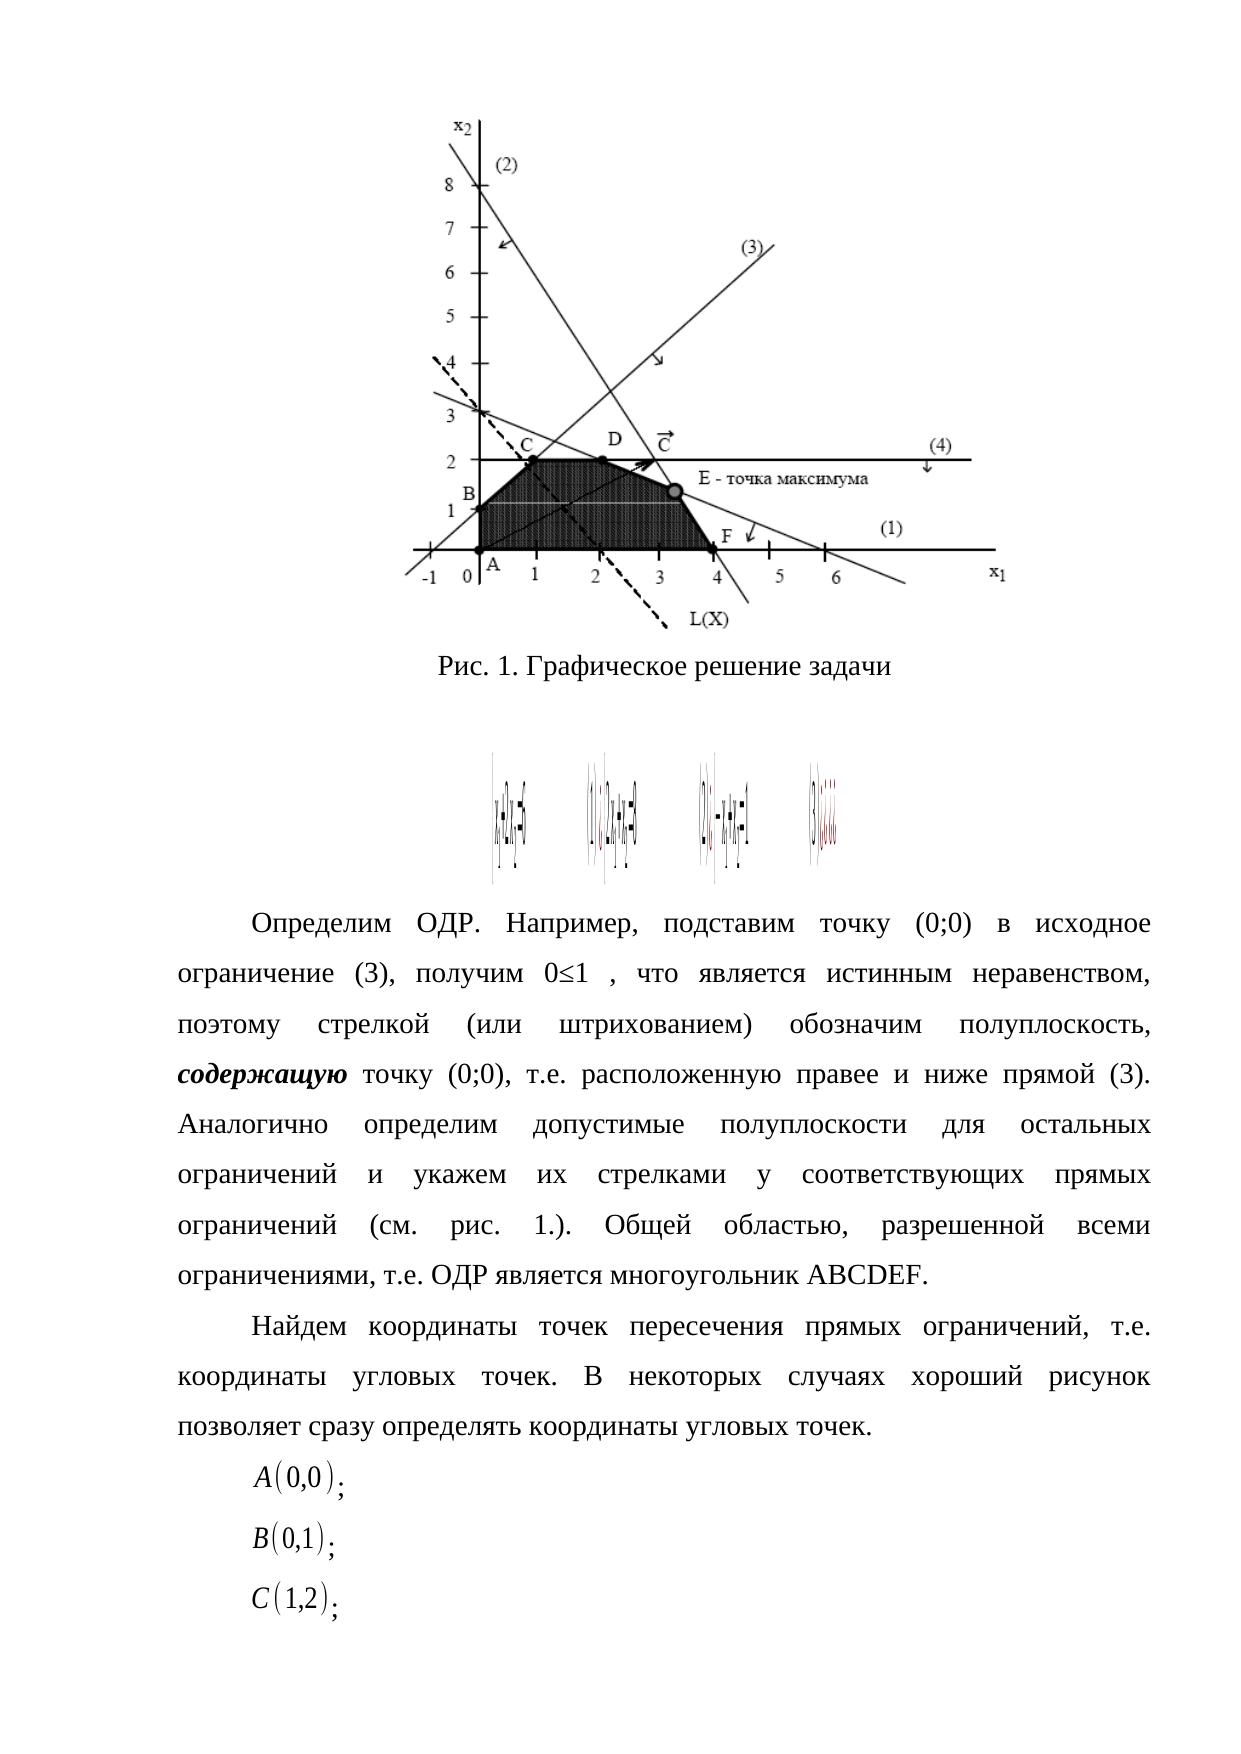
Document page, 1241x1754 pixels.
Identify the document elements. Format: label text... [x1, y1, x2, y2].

text ; [177, 1579, 1152, 1623]
text ; [177, 1519, 1152, 1563]
text Определим ОДР. Например, подставим точку (0;0) в исходное ограничение (3), получим 0≤1 , что является истинным неравенством, поэтому стрелкой (или штрихованием) обозначим полуплоскость, содержащую точку (0;0), т.е. расположенную правее и ниже прямой (3). Аналогично определим допустимые полуплоскости для остальных ограничений и укажем их стрелками у соответствующих прямых ограничений (см. рис. 1.). Общей областью, разрешенной всеми ограничениями, т.е. ОДР является многоугольник ABCDEF. [177, 905, 1152, 1291]
text ; [177, 1458, 1152, 1502]
picture [395, 118, 1008, 635]
text Найдем координаты точек пересечения прямых ограничений, т.е. координаты угловых точек. В некоторых случаях хороший рисунок позволяет сразу определять координаты угловых точек. [177, 1308, 1152, 1442]
text Рис. 1. Графическое решение задачи [177, 648, 1152, 682]
